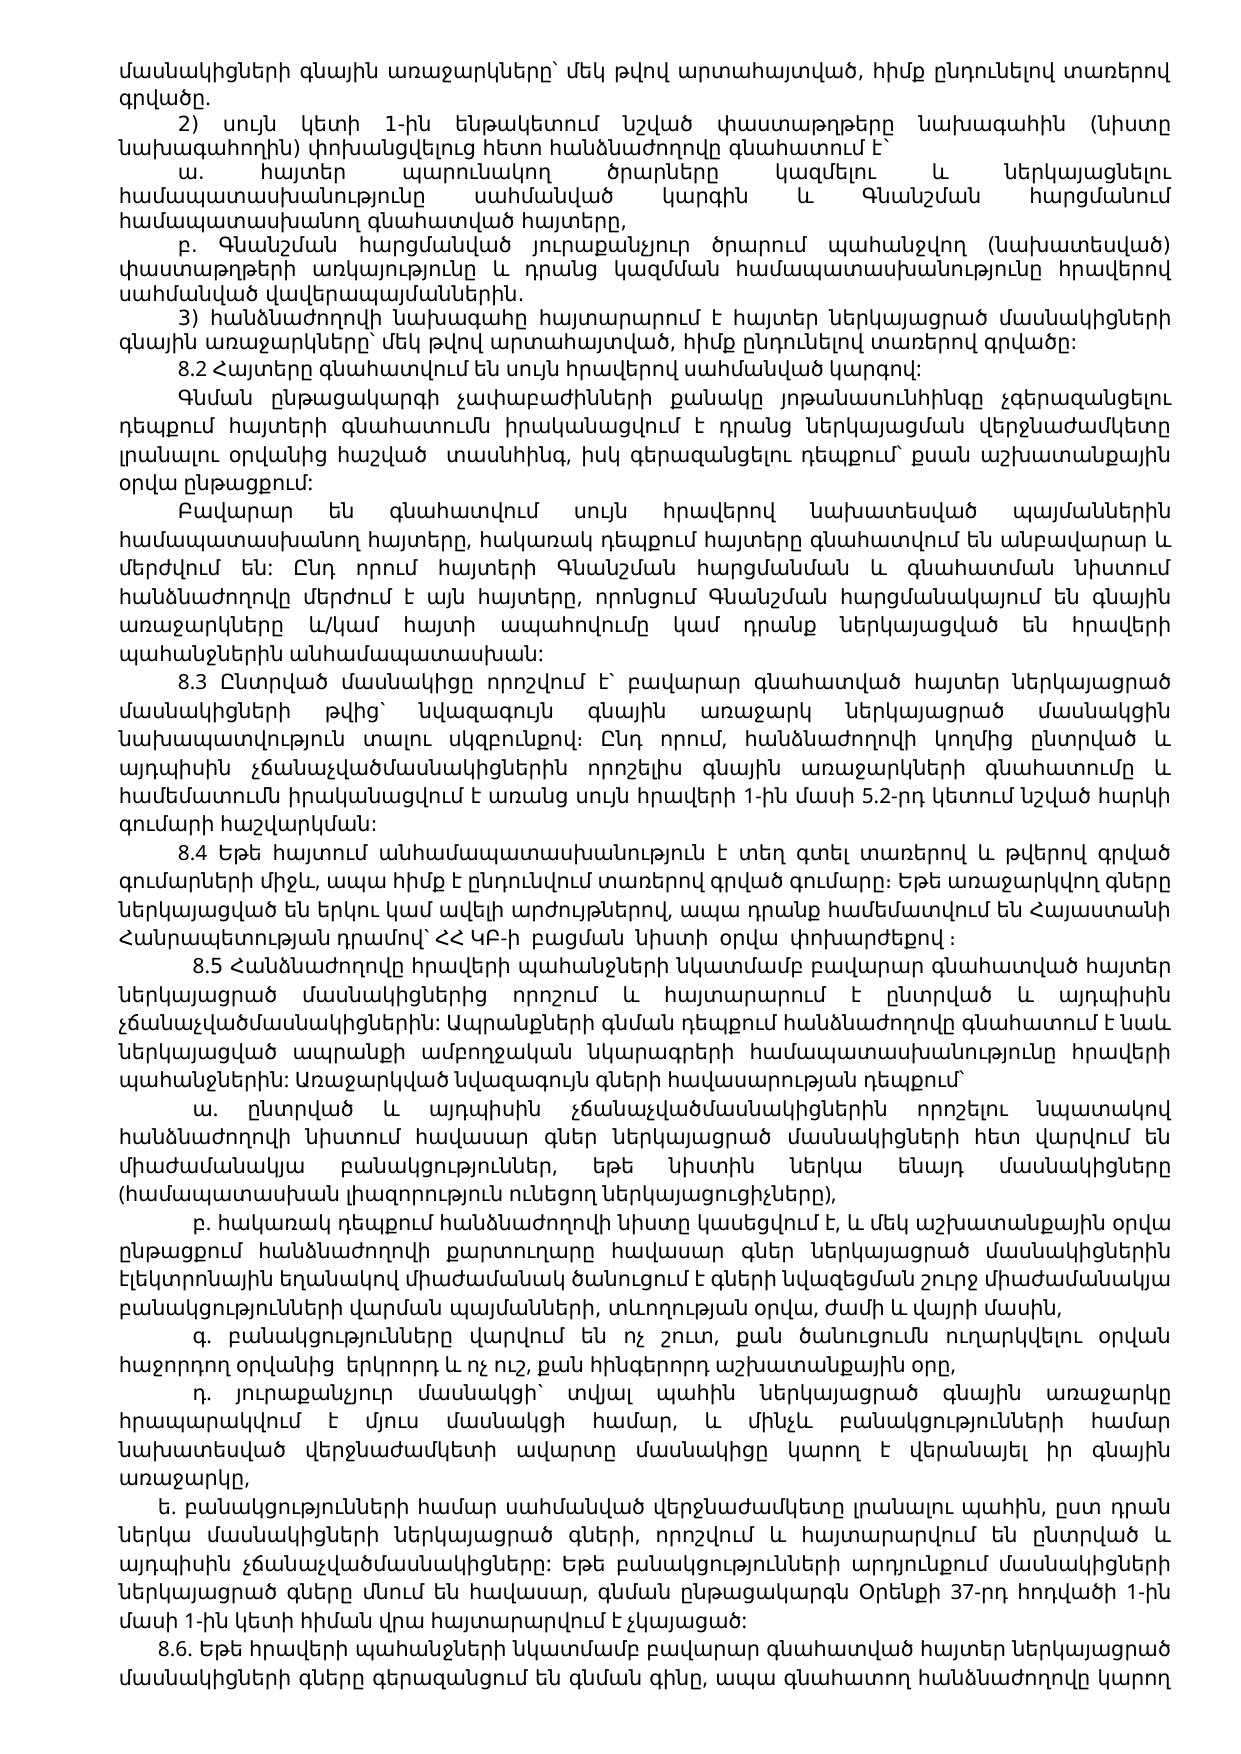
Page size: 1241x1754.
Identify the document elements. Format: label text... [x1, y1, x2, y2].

text 8.3 Ընտրված մասնակիցը որոշվում է` բավարար գնահատված հայտեր ներկայացրած մասնակիցների թվից` նվազագույն գնային առաջարկ ներկայացրած մասնակցին նախապատվություն տալու սկզբունքով։ Ընդ որում, հանձնաժողովի կողմից ընտրված և այդպիսին չճանաչվածմասնակիցներին որոշելիս գնային առաջարկների գնահատումը և համեմատումն իրականացվում է առանց սույն հրավերի 1-ին մասի 5.2-րդ կետում նշված հարկի գումարի հաշվարկման: [118, 667, 1171, 838]
text բ. Գնանշման հարցմանված յուրաքանչյուր ծրարում պահանջվող (նախատեսված) փաստաթղթերի առկայությունը և դրանց կազմման համապատասխանությունը հրավերով սահմանված վավերապայմաններին. [118, 233, 1171, 306]
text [118, 1634, 1171, 1691]
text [118, 59, 1171, 112]
text 3) հանձնաժողովի նախագահը հայտարարում է հայտեր ներկայացրած մասնակիցների գնային առաջարկները՝ մեկ թվով արտահայտված, հիմք ընդունելով տառերով գրվածը: [118, 306, 1171, 354]
text ա. հայտեր պարունակող ծրարները կազմելու և ներկայացնելու համապատասխանությունը սահմանված կարգին և Գնանշման հարցմանում համապատասխանող գնահատված հայտերը, [118, 160, 1171, 233]
text գ. բանակցությունները վարվում են ոչ շուտ, քան ծանուցումն ուղարկվելու օրվան հաջորդող օրվանից երկրորդ և ոչ ուշ, քան հինգերորդ աշխատանքային օրը, [118, 1321, 1171, 1378]
text Գնման ընթացակարգի չափաբաժինների քանակը յոթանասունհինգը չգերազանցելու դեպքում հայտերի գնահատումն իրականացվում է դրանց ներկայացման վերջնաժամկետը լրանալու օրվանից հաշված տասնհինգ, իսկ գերազանցելու դեպքում՝ քսան աշխատանքային օրվա ընթացքում: [118, 383, 1171, 497]
text 8.4 Եթե հայտում անհամապատասխանություն է տեղ գտել տառերով և թվերով գրված գումարների միջև, ապա հիմք է ընդունվում տառերով գրված գումարը։ Եթե առաջարկվող գները ներկայացված են երկու կամ ավելի արժույթներով, ապա դրանք համեմատվում են Հայաստանի Հանրապետության դրամով` ՀՀ ԿԲ-ի բացման նիստի օրվա փոխարժեքով ։ [118, 838, 1171, 952]
text 2) սույն կետի 1-ին ենթակետում նշված փաստաթղթերը նախագահին (նիստը նախագահողին) փոխանցվելուց հետո հանձնաժողովը գնահատում է` [118, 112, 1171, 160]
text դ. յուրաքանչյուր մասնակցի` տվյալ պահին ներկայացրած գնային առաջարկը հրապարակվում է մյուս մասնակցի համար, և մինչև բանակցությունների համար նախատեսված վերջնաժամկետի ավարտը մասնակիցը կարող է վերանայել իր գնային առաջարկը, [118, 1378, 1171, 1492]
text 8.2 Հայտերը գնահատվում են սույն հրավերով սահմանված կարգով: [118, 354, 1171, 383]
text ե. բանակցությունների համար սահմանված վերջնաժամկետը լրանալու պահին, ըստ դրան ներկա մասնակիցների ներկայացրած գների, որոշվում և հայտարարվում են ընտրված և այդպիսին չճանաչվածմասնակիցները: Եթե բանակցությունների արդյունքում մասնակիցների ներկայացրած գները մնում են հավասար, գնման ընթացակարգն Օրենքի 37-րդ հոդվածի 1-ին մասի 1-ին կետի հիման վրա հայտարարվում է չկայացած: [118, 1492, 1171, 1634]
text բ. հակառակ դեպքում հանձնաժողովի նիստը կասեցվում է, և մեկ աշխատանքային օրվա ընթացքում հանձնաժողովի քարտուղարը հավասար գներ ներկայացրած մասնակիցներին էլեկտրոնային եղանակով միաժամանակ ծանուցում է գների նվազեցման շուրջ միաժամանակյա բանակցությունների վարման պայմանների, տևողության օրվա, ժամի և վայրի մասին, [118, 1208, 1171, 1321]
text 8.5 Հանձնաժողովը հրավերի պահանջների նկատմամբ բավարար գնահատված հայտեր ներկայացրած մասնակիցներից որոշում և հայտարարում է ընտրված և այդպիսին չճանաչվածմասնակիցներին: Ապրանքների գնման դեպքում հանձնաժողովը գնահատում է նաև ներկայացված ապրանքի ամբողջական նկարագրերի համապատասխանությունը հրավերի պահանջներին: Առաջարկված նվազագույն գների հավասարության դեպքում՝ [118, 952, 1171, 1094]
text Բավարար են գնահատվում սույն հրավերով նախատեսված պայմաններին համապատասխանող հայտերը, հակառակ դեպքում հայտերը գնահատվում են անբավարար և մերժվում են: Ընդ որում հայտերի Գնանշման հարցմանման և գնահատման նիստում հանձնաժողովը մերժում է այն հայտերը, որոնցում Գնանշման հարցմանակայում են գնային առաջարկները և/կամ հայտի ապահովումը կամ դրանք ներկայացված են հրավերի պահանջներին անհամապատասխան: [118, 497, 1171, 667]
text ա. ընտրված և այդպիսին չճանաչվածմասնակիցներին որոշելու նպատակով հանձնաժողովի նիստում հավասար գներ ներկայացրած մասնակիցների հետ վարվում են միաժամանակյա բանակցություններ, եթե նիստին ներկա ենայդ մասնակիցները (համապատասխան լիազորություն ունեցող ներկայացուցիչները), [118, 1094, 1171, 1208]
